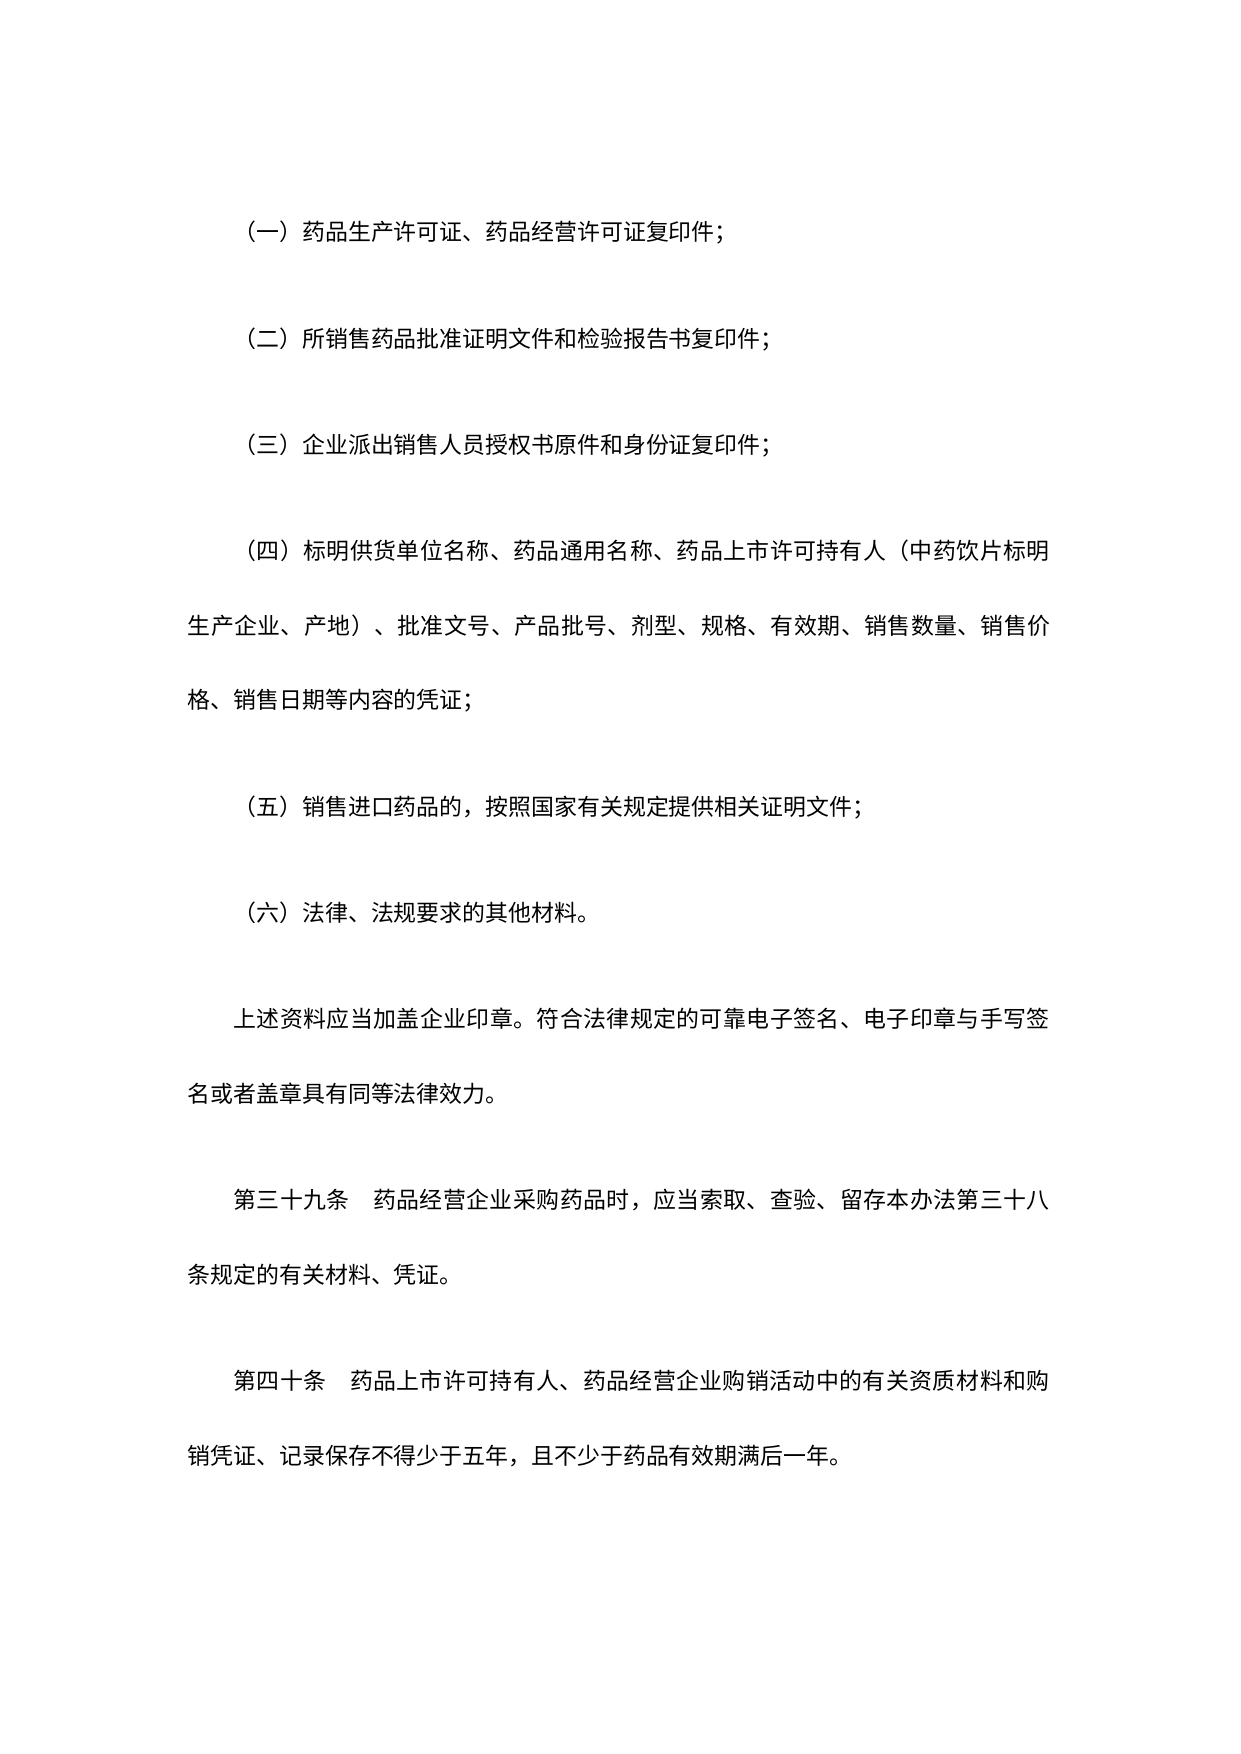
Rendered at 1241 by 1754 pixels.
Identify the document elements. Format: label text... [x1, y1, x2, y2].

text （二）所销售药品批准证明文件和检验报告书复印件； [187, 304, 1053, 369]
text （三）企业派出销售人员授权书原件和身份证复印件； [187, 411, 1053, 476]
text （五）销售进口药品的，按照国家有关规定提供相关证明文件； [187, 773, 1053, 838]
text 第四十条 药品上市许可持有人、药品经营企业购销活动中的有关资质材料和购销凭证、记录保存不得少于五年，且不少于药品有效期满后一年。 [187, 1347, 1053, 1487]
text （一）药品生产许可证、药品经营许可证复印件； [187, 198, 1053, 263]
text （六）法律、法规要求的其他材料。 [187, 879, 1053, 944]
text （四）标明供货单位名称、药品通用名称、药品上市许可持有人（中药饮片标明生产企业、产地）、批准文号、产品批号、剂型、规格、有效期、销售数量、销售价格、销售日期等内容的凭证； [187, 517, 1053, 731]
text 第三十九条 药品经营企业采购药品时，应当索取、查验、留存本办法第三十八条规定的有关材料、凭证。 [187, 1166, 1053, 1306]
text 上述资料应当加盖企业印章。符合法律规定的可靠电子签名、电子印章与手写签名或者盖章具有同等法律效力。 [187, 985, 1053, 1125]
